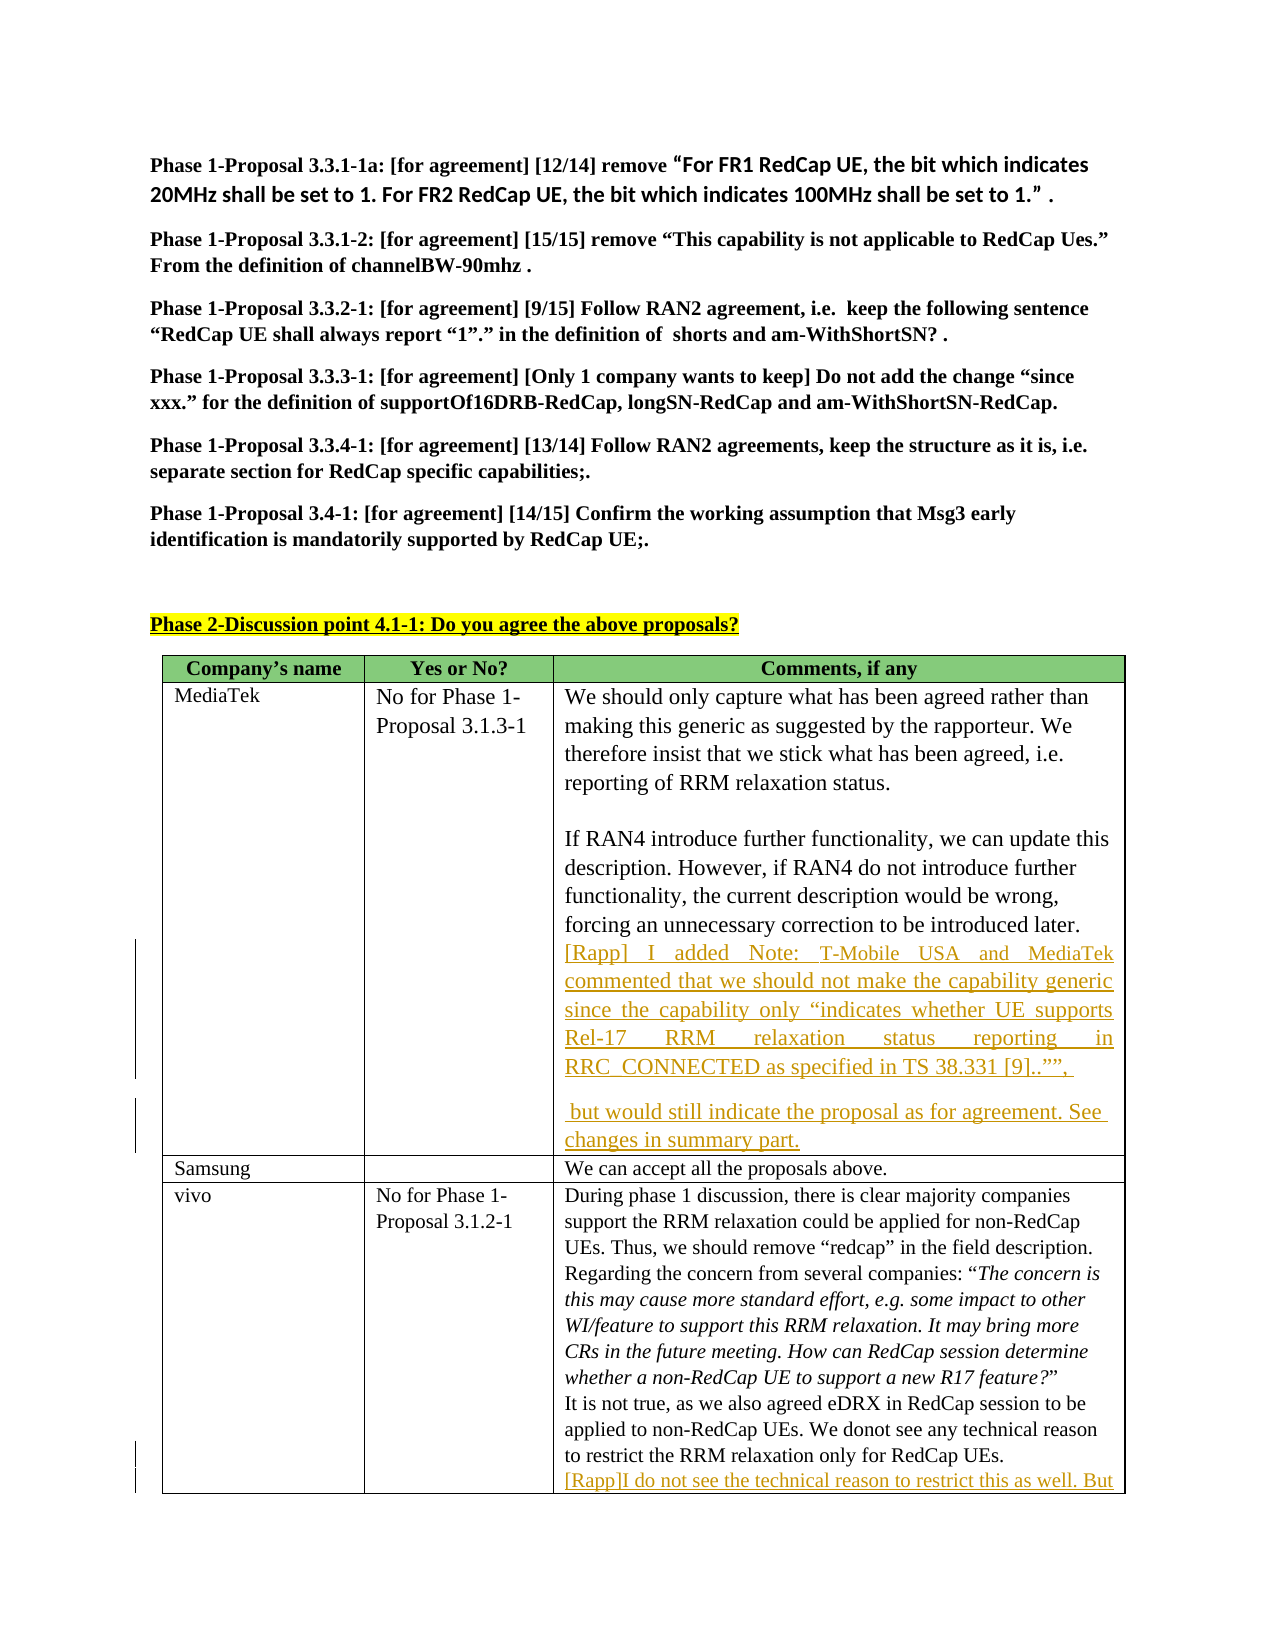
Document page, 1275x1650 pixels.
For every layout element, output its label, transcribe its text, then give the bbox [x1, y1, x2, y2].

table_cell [365, 1183, 553, 1492]
table_cell We can accept all the proposals above. [554, 1156, 1124, 1182]
text Phase 1-Proposal 3.3.3-1: [for agreement] [Only 1 company wants to keep] Do not add the change “since xxx.” for the definition of supportOf16DRB-RedCap, longSN-RedCap and am-WithShortSN-RedCap. [150, 364, 1125, 414]
table_header Comments, if any [554, 656, 1124, 682]
table_cell MediaTek [163, 683, 364, 1155]
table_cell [554, 1183, 1124, 1492]
text Phase 1-Proposal 3.3.4-1: [for agreement] [13/14] Follow RAN2 agreements, keep the structure as it is, i.e. separate section for RedCap specific capabilities;. [150, 433, 1125, 483]
table_cell Samsung [163, 1156, 364, 1182]
text Phase 1-Proposal 3.3.1-1a: [for agreement] [12/14] remove “For FR1 RedCap UE, the bit which indicates 20MHz shall be set to 1. For FR2 RedCap UE, the bit which indicates 100MHz shall be set to 1.” . [150, 150, 1125, 208]
table_header Company’s name [163, 656, 364, 682]
table_header Yes or No? [365, 656, 553, 682]
table_cell We should only capture what has been agreed rather than making this generic as suggested by the rapporteur. We therefore insist that we stick what has been agreed, i.e. reporting of RRM relaxation status. If RAN4 introduce further functionality, we can update this description. However, if RAN4 do not introduce further functionality, the current description would be wrong, forcing an unnecessary correction to be introduced later. [554, 683, 1124, 1155]
table_cell No for Phase 1-Proposal 3.1.3-1 [365, 683, 553, 1155]
text Phase 1-Proposal 3.4-1: [for agreement] [14/15] Confirm the working assumption that Msg3 early identification is mandatorily supported by RedCap UE;. [150, 501, 1125, 551]
table_cell [365, 1156, 553, 1182]
text Phase 1-Proposal 3.3.2-1: [for agreement] [9/15] Follow RAN2 agreement, i.e. keep the following sentence “RedCap UE shall always report “1”.” in the definition of shorts and am-WithShortSN? . [150, 296, 1125, 346]
text Phase 1-Proposal 3.3.1-2: [for agreement] [15/15] remove “This capability is not applicable to RedCap Ues.” From the definition of channelBW-90mhz . [150, 227, 1125, 277]
text Phase 2-Discussion point 4.1-1: Do you agree the above proposals? [150, 612, 1125, 636]
table_cell vivo [163, 1183, 364, 1492]
